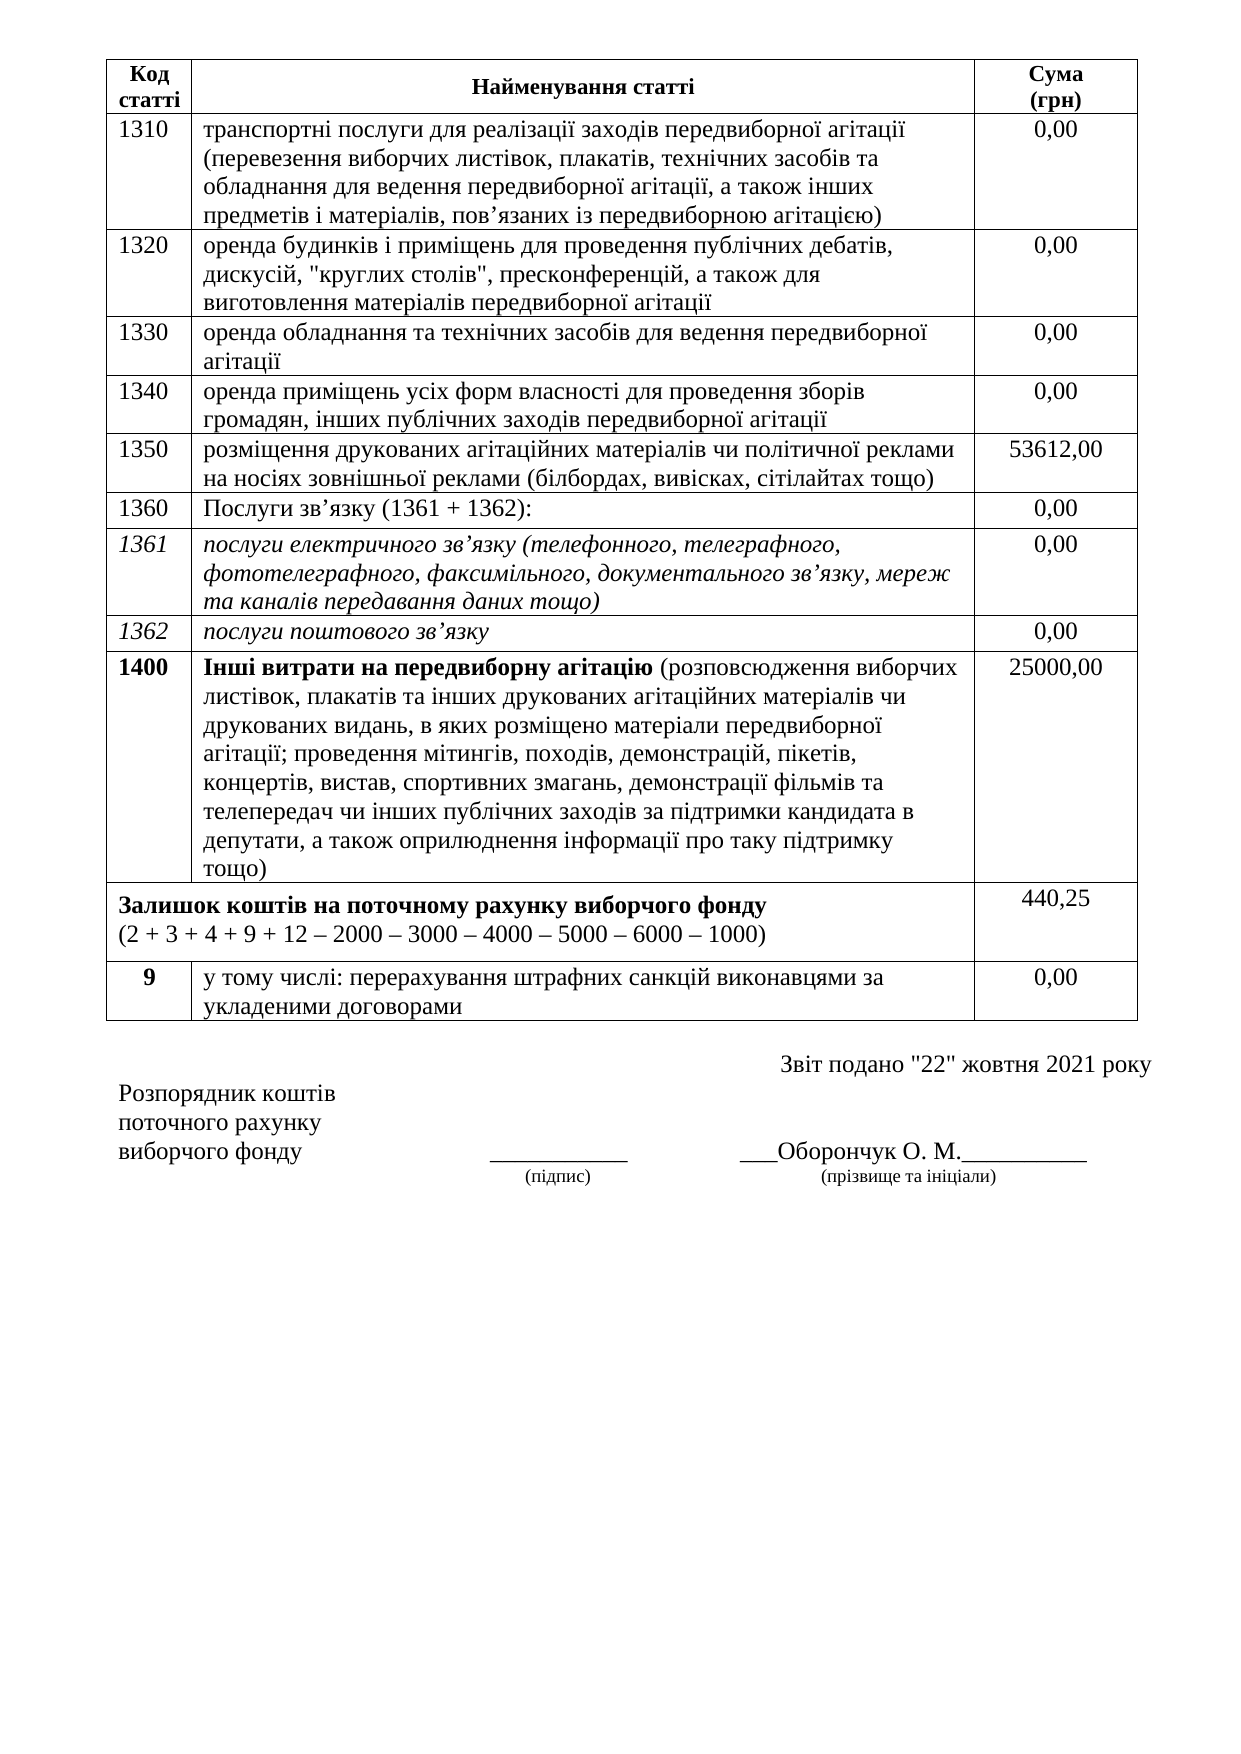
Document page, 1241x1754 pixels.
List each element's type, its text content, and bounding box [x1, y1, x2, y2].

table_cell послуги поштового зв’язку [192, 616, 974, 651]
table_cell 1360 [107, 493, 191, 528]
table_cell 9 [107, 962, 191, 1020]
table_cell 0,00 [975, 493, 1137, 528]
table_cell 0,00 [975, 529, 1137, 615]
table_cell 1310 [107, 114, 191, 229]
table_cell Залишок коштів на поточному рахунку виборчого фонду (2 + 3 + 4 + 9 + 12 – 2000 – 3000 – 4000 – 5000 – 6000 – 1000) [107, 883, 974, 961]
table_cell у тому числі: перерахування штрафних санкцій виконавцями за укладеними договорами [192, 962, 974, 1020]
text Розпорядник коштів поточного рахунку виборчого фонду ___________ ___Оборончук О. М.__________ (підпис) (прізвище та ініціали) [118, 1078, 1152, 1186]
table_header Найменування статті [192, 60, 974, 113]
table_cell транспортні послуги для реалізації заходів передвиборної агітації (перевезення виборчих листівок, плакатів, технічних засобів та обладнання для ведення передвиборної агітації, а також інших предметів і матеріалів, пов’язаних із передвиборною агітацією) [192, 114, 974, 229]
table_cell послуги електричного зв’язку (телефонного, телеграфного, фототелеграфного, факсимільного, документального зв’язку, мереж та каналів передавання даних тощо) [192, 529, 974, 615]
table_cell оренда будинків і приміщень для проведення публічних дебатів, дискусій, "круглих столів", пресконференцій, а також для виготовлення матеріалів передвиборної агітації [192, 230, 974, 316]
text Звіт подано "22" жовтня 2021 року [118, 1049, 1152, 1078]
table_cell оренда обладнання та технічних засобів для ведення передвиборної агітації [192, 317, 974, 375]
table_cell 440,25 [975, 883, 1137, 961]
table_cell 1350 [107, 434, 191, 492]
table_header Код статті [107, 60, 191, 113]
table_cell оренда приміщень усіх форм власності для проведення зборів громадян, інших публічних заходів передвиборної агітації [192, 376, 974, 433]
table_cell 1340 [107, 376, 191, 433]
table_cell 0,00 [975, 230, 1137, 316]
table_cell 0,00 [975, 376, 1137, 433]
table_cell 0,00 [975, 962, 1137, 1020]
table_cell 0,00 [975, 616, 1137, 651]
table_cell 0,00 [975, 114, 1137, 229]
table_cell 1320 [107, 230, 191, 316]
table_cell Інші витрати на передвиборну агітацію (розповсюдження виборчих листівок, плакатів та інших друкованих агітаційних матеріалів чи друкованих видань, в яких розміщено матеріали передвиборної агітації; проведення мітингів, походів, демонстрацій, пікетів, концертів, вистав, спортивних змагань, демонстрації фільмів та телепередач чи інших публічних заходів за підтримки кандидата в депутати, а також оприлюднення інформації про таку підтримку тощо) [192, 652, 974, 882]
table_cell 53612,00 [975, 434, 1137, 492]
table_cell 1400 [107, 652, 191, 882]
table_cell Послуги зв’язку (1361 + 1362): [192, 493, 974, 528]
table_cell розміщення друкованих агітаційних матеріалів чи політичної реклами на носіях зовнішньої реклами (білбордах, вивісках, сітілайтах тощо) [192, 434, 974, 492]
table_header Сума (грн) [975, 60, 1137, 113]
table_cell 1330 [107, 317, 191, 375]
table_cell 1362 [107, 616, 191, 651]
table_cell 1361 [107, 529, 191, 615]
table_cell 0,00 [975, 317, 1137, 375]
table_cell 25000,00 [975, 652, 1137, 882]
